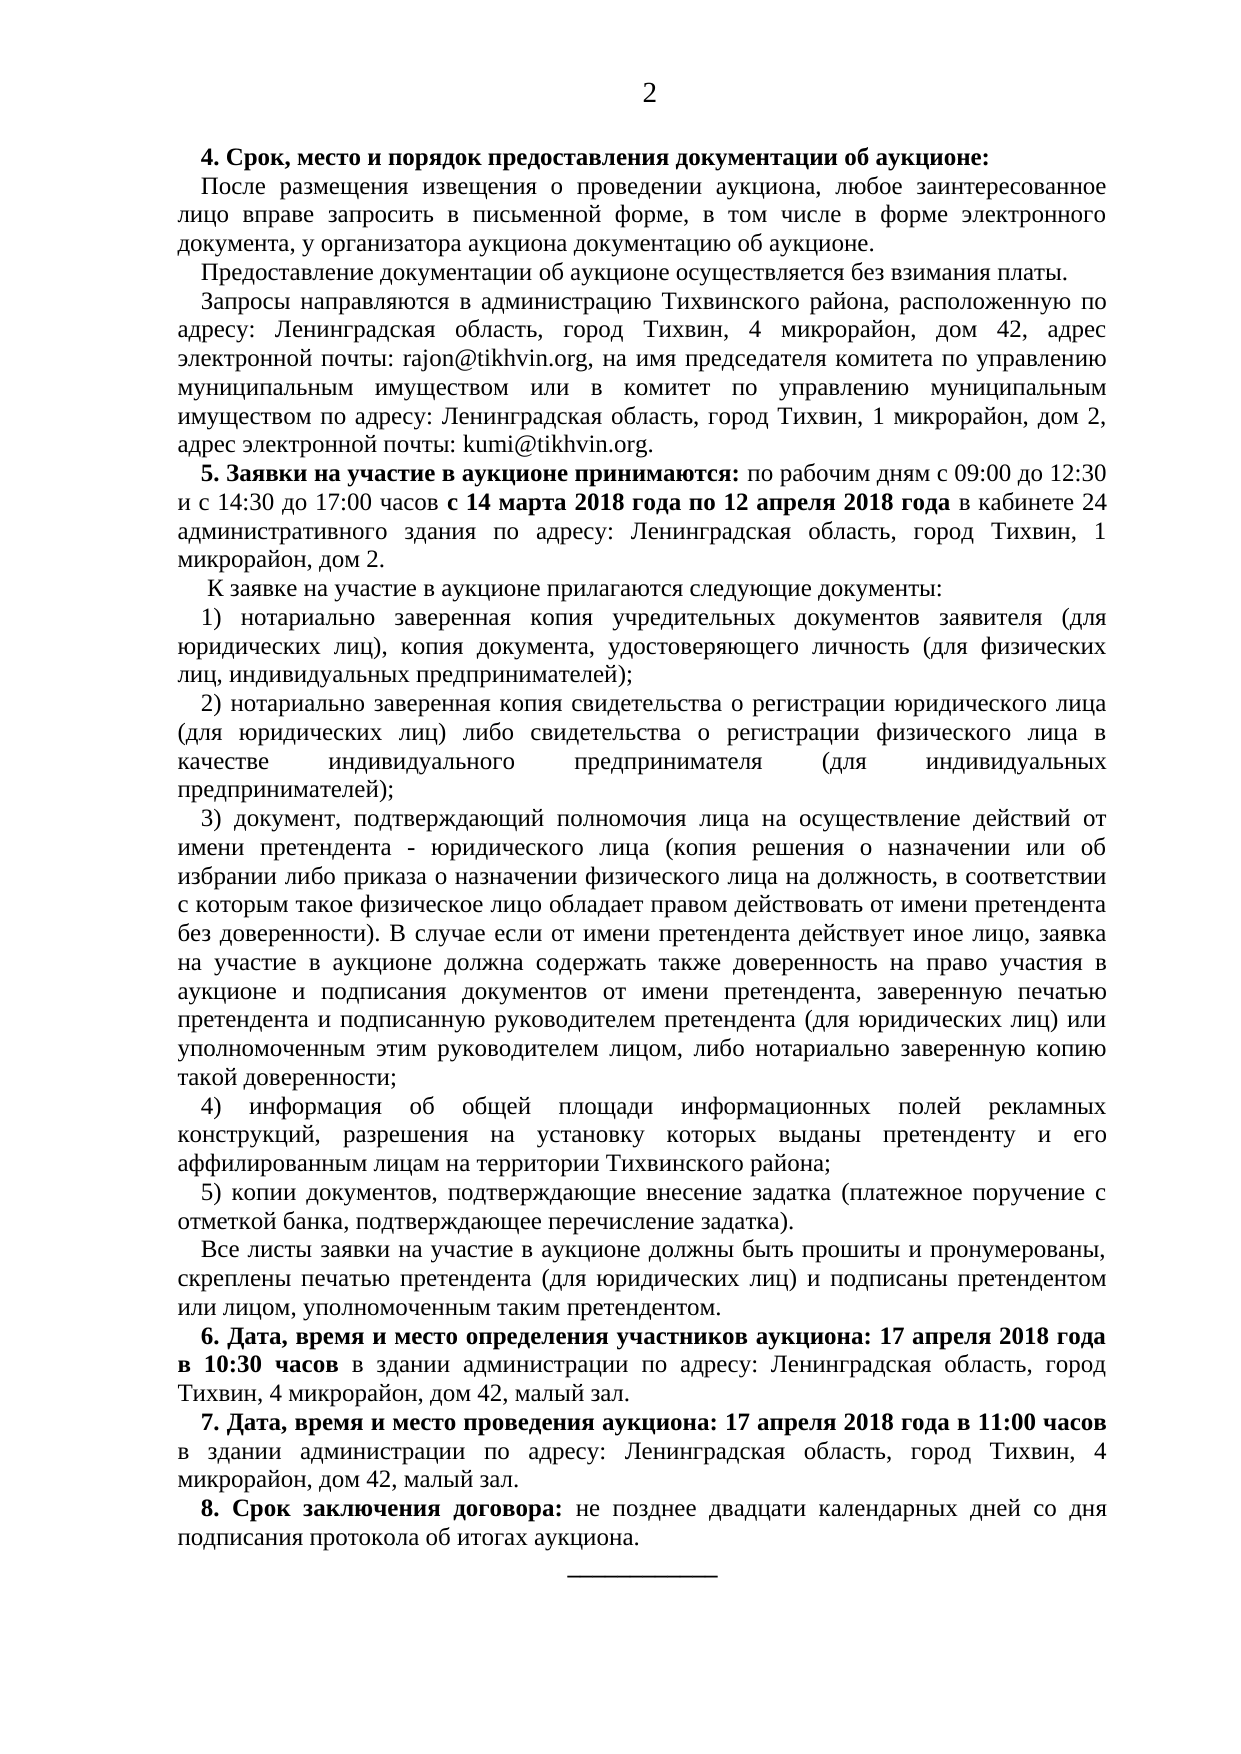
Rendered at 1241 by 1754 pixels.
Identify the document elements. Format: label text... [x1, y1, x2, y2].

text 6. Дата, время и место определения участников аукциона: 17 апреля 2018 года в 10:30 часов в здании администрации по адресу: Ленинградская область, город Тихвин, 4 микрорайон, дом 42, малый зал. [177, 1321, 1107, 1407]
text 5) копии документов, подтверждающие внесение задатка (платежное поручение с отметкой банка, подтверждающее перечисление задатка). [177, 1177, 1107, 1234]
text Предоставление документации об аукционе осуществляется без взимания платы. [177, 257, 1107, 286]
text Запросы направляются в администрацию Тихвинского района, расположенную по адресу: Ленинградская область, город Тихвин, 4 микрорайон, дом 42, адрес электронной почты: rajon@tikhvin.org, на имя председателя комитета по управлению муниципальным имуществом или в комитет по управлению муниципальным имуществом по адресу: Ленинградская область, город Тихвин, 1 микрорайон, дом 2, адрес электронной почты: kumi@tikhvin.org. [177, 286, 1107, 458]
text 4) информация об общей площади информационных полей рекламных конструкций, разрешения на установку которых выданы претенденту и его аффилированным лицам на территории Тихвинского района; [177, 1091, 1107, 1177]
text 8. Срок заключения договора: не позднее двадцати календарных дней со дня подписания протокола об итогах аукциона. [177, 1493, 1107, 1551]
text 3) документ, подтверждающий полномочия лица на осуществление действий от имени претендента - юридического лица (копия решения о назначении или об избрании либо приказа о назначении физического лица на должность, в соответствии с которым такое физическое лицо обладает правом действовать от имени претендента без доверенности). В случае если от имени претендента действует иное лицо, заявка на участие в аукционе должна содержать также доверенность на право участия в аукционе и подписания документов от имени претендента, заверенную печатью претендента и подписанную руководителем претендента (для юридических лиц) или уполномоченным этим руководителем лицом, либо нотариально заверенную копию такой доверенности; [177, 803, 1107, 1091]
text 4. Срок, место и порядок предоставления документации об аукционе: [177, 142, 1107, 171]
text 7. Дата, время и место проведения аукциона: 17 апреля 2018 года в 11:00 часов в здании администрации по адресу: Ленинградская область, город Тихвин, 4 микрорайон, дом 42, малый зал. [177, 1407, 1107, 1493]
text 5. Заявки на участие в аукционе принимаются: по рабочим дням с 09:00 до 12:30 и с 14:30 до 17:00 часов с 14 марта 2018 года по 12 апреля 2018 года в кабинете 24 административного здания по адресу: Ленинградская область, город Тихвин, 1 микрорайон, дом 2. [177, 458, 1107, 573]
text К заявке на участие в аукционе прилагаются следующие документы: [177, 573, 1107, 602]
text Все листы заявки на участие в аукционе должны быть прошиты и пронумерованы, скреплены печатью претендента (для юридических лиц) и подписаны претендентом или лицом, уполномоченным таким претендентом. [177, 1234, 1107, 1321]
text 2) нотариально заверенная копия свидетельства о регистрации юридического лица (для юридических лиц) либо свидетельства о регистрации физического лица в качестве индивидуального предпринимателя (для индивидуальных предпринимателей); [177, 688, 1107, 803]
text После размещения извещения о проведении аукциона, любое заинтересованное лицо вправе запросить в письменной форме, в том числе в форме электронного документа, у организатора аукциона документацию об аукционе. [177, 171, 1107, 257]
text 1) нотариально заверенная копия учредительных документов заявителя (для юридических лиц), копия документа, удостоверяющего личность (для физических лиц, индивидуальных предпринимателей); [177, 602, 1107, 688]
text ____________ [177, 1551, 1107, 1579]
